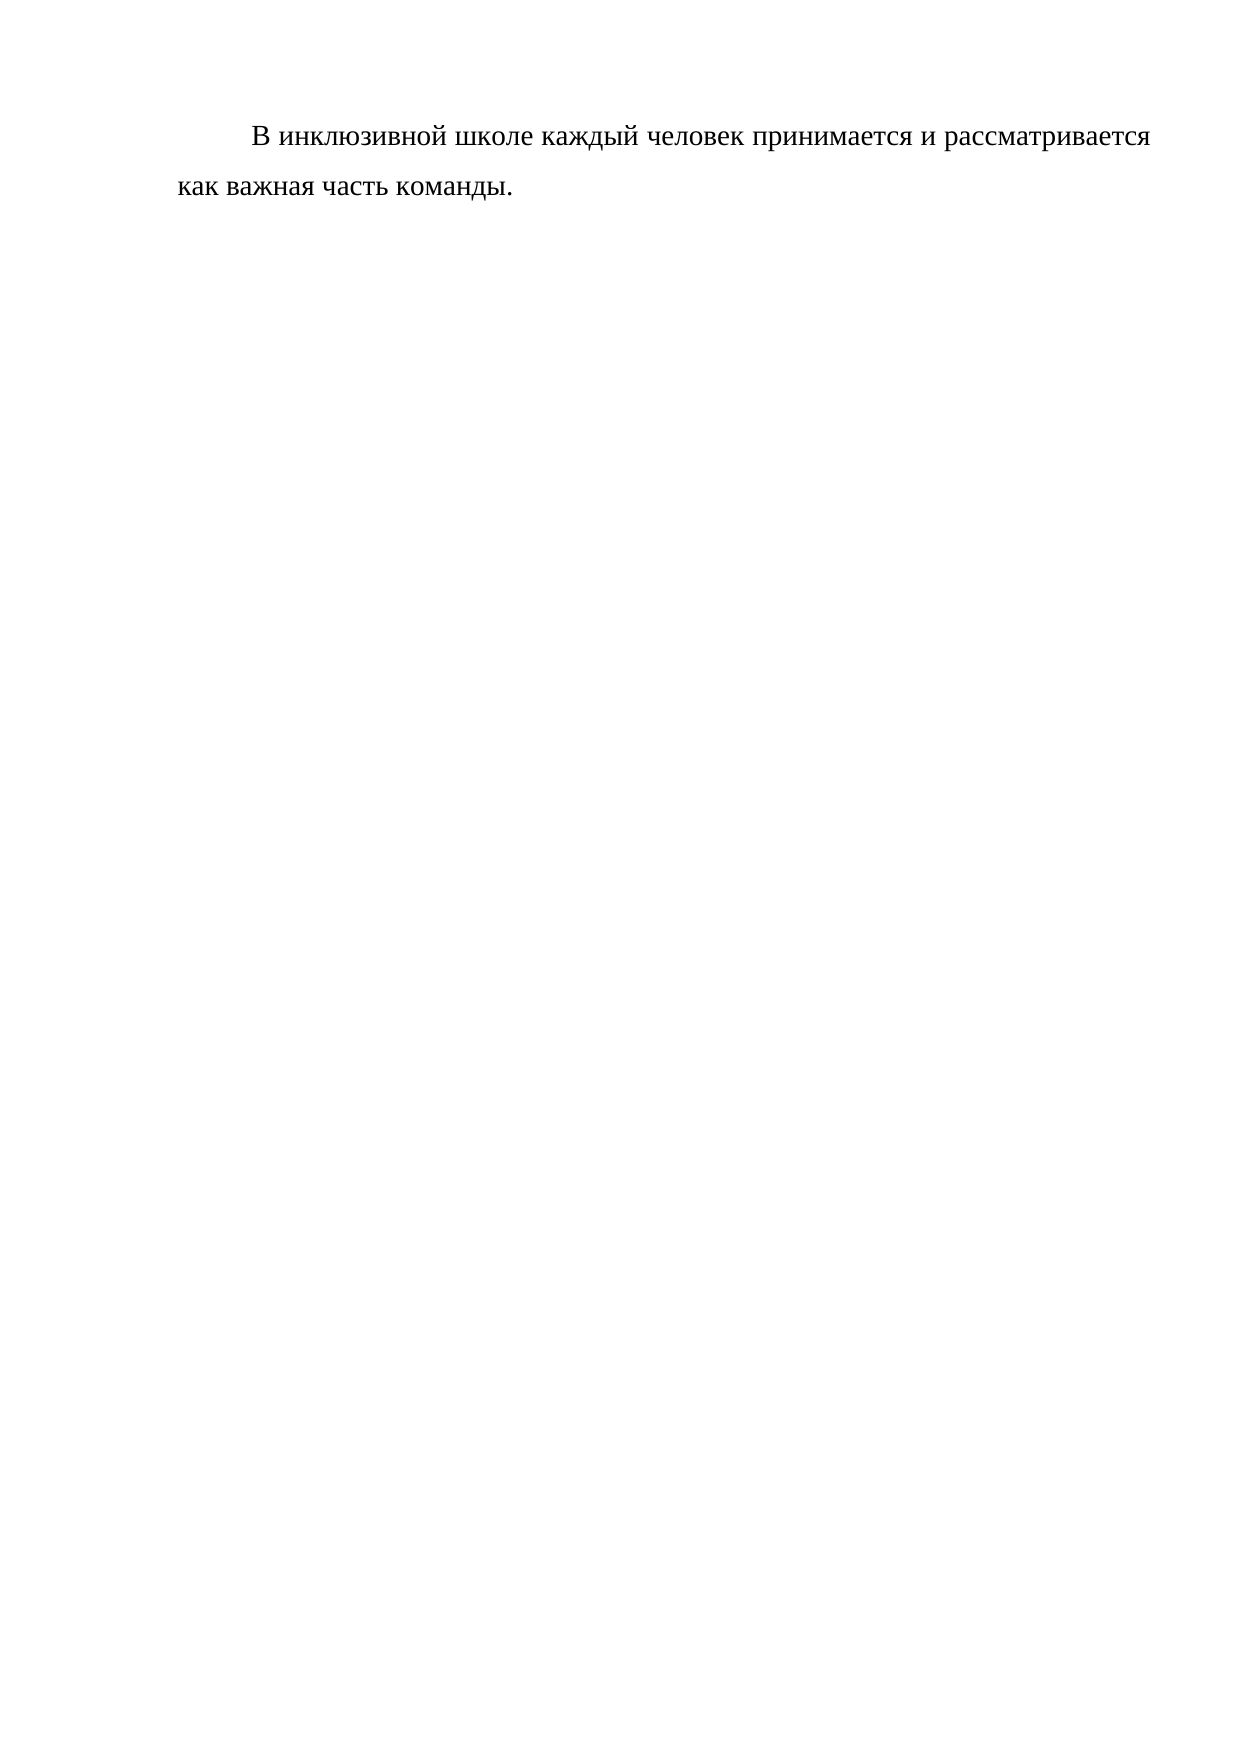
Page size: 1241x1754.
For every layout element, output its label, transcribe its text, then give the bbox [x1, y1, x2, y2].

text В инклюзивной школе каждый человек принимается и рассматривается как важная часть команды. [177, 118, 1152, 202]
